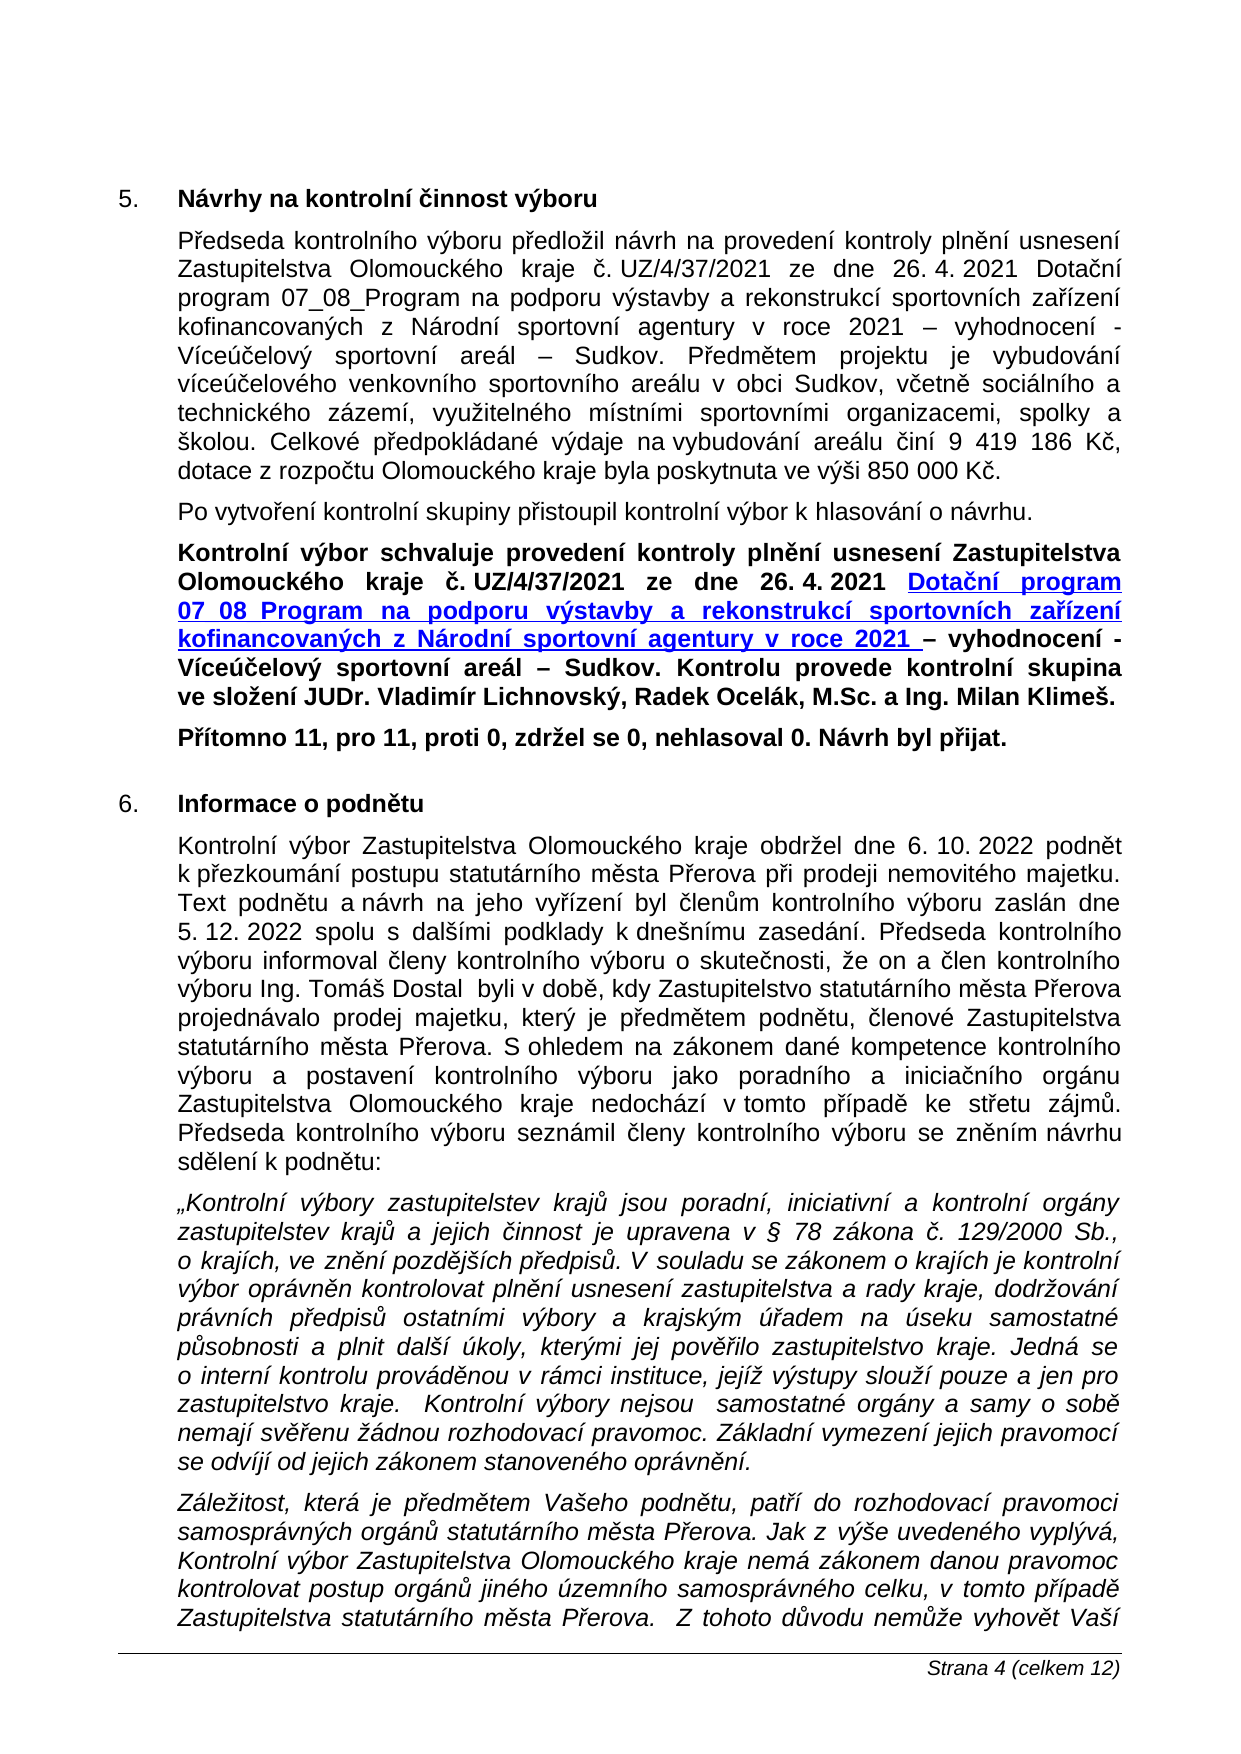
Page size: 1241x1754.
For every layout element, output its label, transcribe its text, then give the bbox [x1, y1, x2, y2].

text „Kontrolní výbory zastupitelstev krajů jsou poradní, iniciativní a kontrolní orgány zastupitelstev krajů a jejich činnost je upravena v § 78 zákona č. 129/2000 Sb., o krajích, ve znění pozdějších předpisů. V souladu se zákonem o krajích je kontrolní výbor oprávněn kontrolovat plnění usnesení zastupitelstva a rady kraje, dodržování právních předpisů ostatními výbory a krajským úřadem na úseku samostatné působnosti a plnit další úkoly, kterými jej pověřilo zastupitelstvo kraje. Jedná se o interní kontrolu prováděnou v rámci instituce, jejíž výstupy slouží pouze a jen pro zastupitelstvo kraje. Kontrolní výbory nejsou samostatné orgány a samy o sobě nemají svěřenu žádnou rozhodovací pravomoc. Základní vymezení jejich pravomocí se odvíjí od jejich zákonem stanoveného oprávnění. [177, 1188, 1122, 1476]
text Předseda kontrolního výboru předložil návrh na provedení kontroly plnění usnesení Zastupitelstva Olomouckého kraje č. UZ/4/37/2021 ze dne 26. 4. 2021 Dotační program 07_08_Program na podporu výstavby a rekonstrukcí sportovních zařízení kofinancovaných z Národní sportovní agentury v roce 2021 – vyhodnocení - Víceúčelový sportovní areál – Sudkov. Předmětem projektu je vybudování víceúčelového venkovního sportovního areálu v obci Sudkov, včetně sociálního a technického zázemí, využitelného místními sportovními organizacemi, spolky a školou. Celkové předpokládané výdaje na vybudování areálu činí 9 419 186 Kč, dotace z rozpočtu Olomouckého kraje byla poskytnuta ve výši 850 000 Kč. [177, 226, 1122, 484]
list Kontrolní výbor Zastupitelstva Olomouckého kraje obdržel dne 6. 10. 2022 podnět k přezkoumání postupu statutárního města Přerova při prodeji nemovitého majetku. Text podnětu a návrh na jeho vyřízení byl členům kontrolního výboru zaslán dne 5. 12. 2022 spolu s dalšími podklady k dnešnímu zasedání. Předseda kontrolního výboru informoval členy kontrolního výboru o skutečnosti, že on a člen kontrolního výboru Ing. Tomáš Dostal byli v době, kdy Zastupitelstvo statutárního města Přerova projednávalo prodej majetku, který je předmětem podnětu, členové Zastupitelstva statutárního města Přerova. S ohledem na zákonem dané kompetence kontrolního výboru a postavení kontrolního výboru jako poradního a iniciačního orgánu Zastupitelstva Olomouckého kraje nedochází v tomto případě ke střetu zájmů. Předseda kontrolního výboru seznámil členy kontrolního výboru se zněním návrhu sdělení k podnětu: [177, 831, 1122, 1176]
text Kontrolní výbor schvaluje provedení kontroly plnění usnesení Zastupitelstva Olomouckého kraje č. UZ/4/37/2021 ze dne 26. 4. 2021 Dotační program 07_08_Program na podporu výstavby a rekonstrukcí sportovních zařízení kofinancovaných z Národní sportovní agentury v roce 2021 – vyhodnocení - Víceúčelový sportovní areál – Sudkov. Kontrolu provede kontrolní skupina ve složení JUDr. Vladimír Lichnovský, Radek Ocelák, M.Sc. a Ing. Milan Klimeš. [177, 622, 1122, 711]
text Po vytvoření kontrolní skupiny přistoupil kontrolní výbor k hlasování o návrhu. [177, 497, 1122, 526]
list Přítomno 11, pro 11, proti 0, zdržel se 0, nehlasoval 0. Návrh byl přijat. [118, 723, 1122, 752]
text Informace o podnětu [118, 789, 1122, 818]
text Návrhy na kontrolní činnost výboru [118, 184, 1122, 213]
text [177, 1488, 1122, 1632]
text Kontrolní výbor schvaluje provedení kontroly plnění usnesení Zastupitelstva Olomouckého kraje č. UZ/4/37/2021 ze dne 26. 4. 2021 Dotační program 07_08_Program na podporu výstavby a rekonstrukcí sportovních zařízení kofinancovaných z Národní sportovní agentury v roce 2021 – vyhodnocení - Víceúčelový sportovní areál – Sudkov. Kontrolu provede kontrolní skupina ve složení JUDr. Vladimír Lichnovský, Radek Ocelák, M.Sc. a Ing. Milan Klimeš. [177, 538, 1122, 621]
